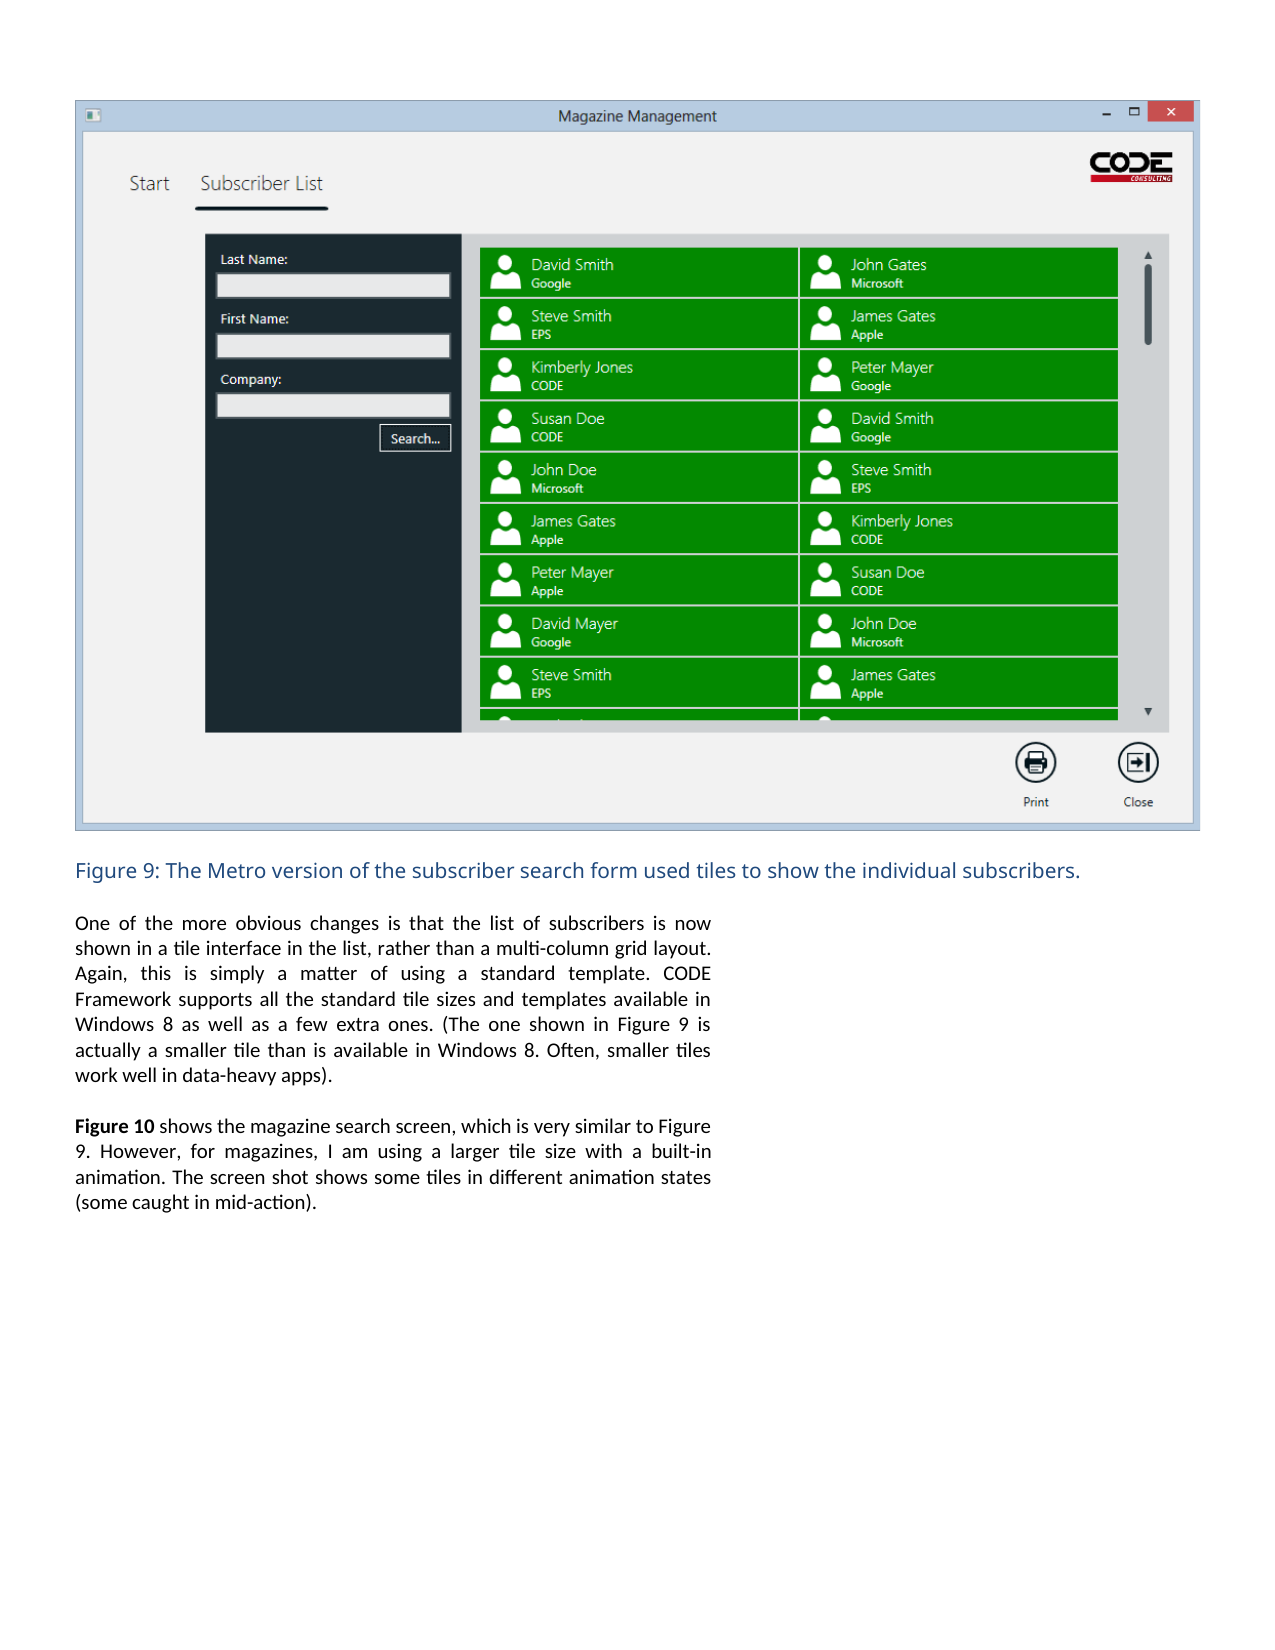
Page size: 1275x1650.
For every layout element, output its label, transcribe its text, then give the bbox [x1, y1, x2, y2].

picture [75, 100, 1200, 831]
text Figure 10 shows the magazine search screen, which is very similar to Figure 9. However, for magazines, I am using a larger tile size with a built-in animation. The screen shot shows some tiles in different animation states (some caught in mid-action). [75, 1113, 712, 1215]
text One of the more obvious changes is that the list of subscribers is now shown in a tile interface in the list, rather than a multi-column grid layout. Again, this is simply a matter of using a standard template. CODE Framework supports all the standard tile sizes and templates available in Windows 8 as well as a few extra ones. (The one shown in Figure 9 is actually a smaller tile than is available in Windows 8. Often, smaller tiles work well in data-heavy apps). [75, 910, 712, 1088]
text Figure 9: The Metro version of the subscriber search form used tiles to show the individual subscribers. [75, 856, 1200, 884]
